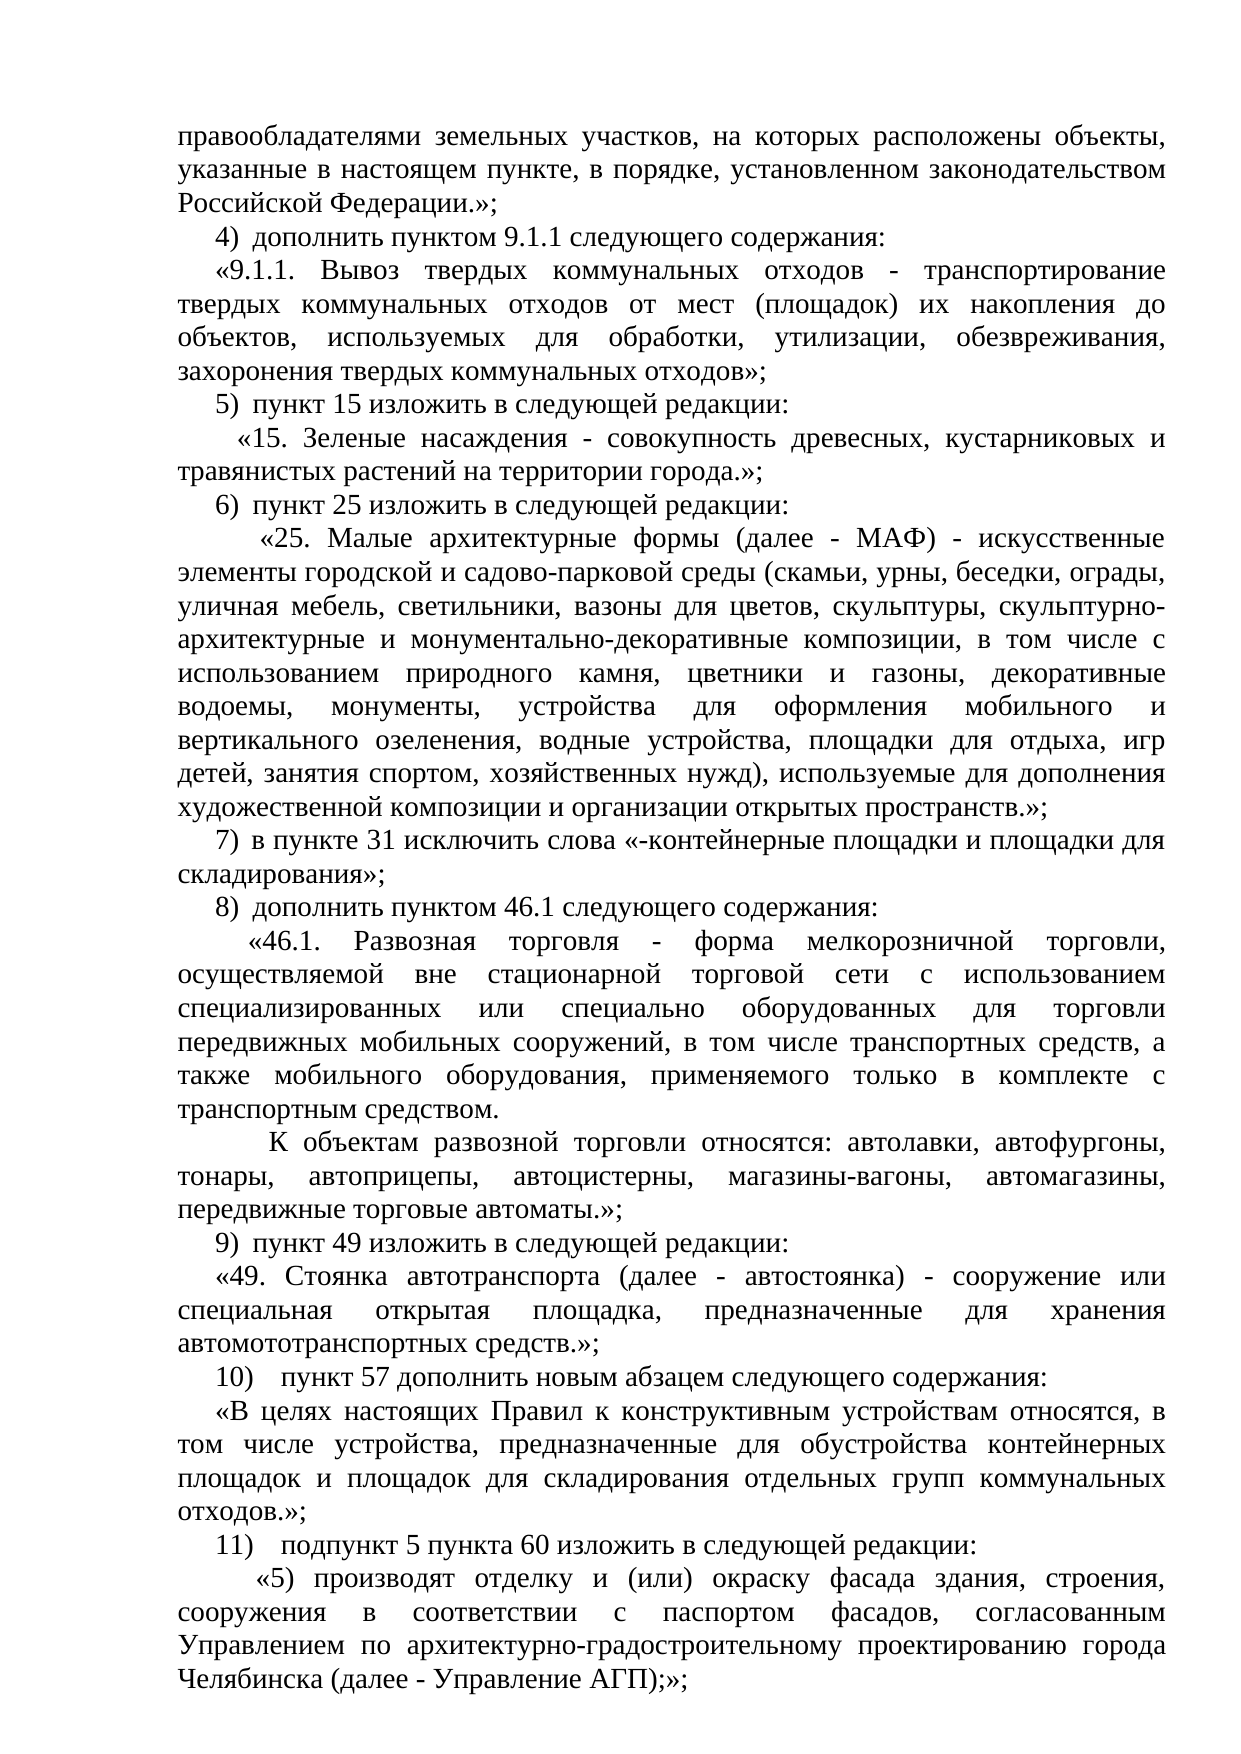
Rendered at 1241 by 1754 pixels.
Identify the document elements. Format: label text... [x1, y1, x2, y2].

list в пункте 31 исключить слова «-контейнерные площадки и площадки для складирования»; [177, 822, 1167, 889]
text «9.1.1. Вывоз твердых коммунальных отходов - транспортирование твердых коммунальных отходов от мест (площадок) их накопления до объектов, используемых для обработки, утилизации, обезвреживания, захоронения твердых коммунальных отходов»; [177, 252, 1167, 386]
text К объектам развозной торговли относятся: автолавки, автофургоны, тонары, автоприцепы, автоцистерны, магазины-вагоны, автомагазины, передвижные торговые автоматы.»; [177, 1124, 1167, 1225]
text «25. Малые архитектурные формы (далее - МАФ) - искусственные элементы городской и садово-парковой среды (скамьи, урны, беседки, ограды, уличная мебель, светильники, вазоны для цветов, скульптуры, скульптурно-архитектурные и монументально-декоративные композиции, в том числе с использованием природного камня, цветники и газоны, декоративные водоемы, монументы, устройства для оформления мобильного и вертикального озеленения, водные устройства, площадки для отдыха, игр детей, занятия спортом, хозяйственных нужд), используемые для дополнения художественной композиции и организации открытых пространств.»; [177, 521, 1167, 822]
list пункт 25 изложить в следующей редакции: [215, 487, 1167, 521]
list пункт 57 дополнить новым абзацем следующего содержания: [215, 1359, 1167, 1393]
text «В целях настоящих Правил к конструктивным устройствам относятся, в том числе устройства, предназначенные для обустройства контейнерных площадок и площадок для складирования отдельных групп коммунальных отходов.»; [177, 1393, 1167, 1527]
list дополнить пунктом 9.1.1 следующего содержания: [215, 219, 1167, 252]
text «49. Стоянка автотранспорта (далее - автостоянка) - сооружение или специальная открытая площадка, предназначенные для хранения автомототранспортных средств.»; [177, 1258, 1167, 1359]
list дополнить пунктом 46.1 следующего содержания: [215, 889, 1167, 923]
text «15. Зеленые насаждения - совокупность древесных, кустарниковых и травянистых растений на территории города.»; [177, 420, 1167, 487]
list подпункт 5 пункта 60 изложить в следующей редакции: [215, 1527, 1167, 1560]
list пункт 15 изложить в следующей редакции: [215, 386, 1167, 420]
list пункт 49 изложить в следующей редакции: [215, 1225, 1167, 1258]
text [177, 118, 1167, 219]
text «5) производят отделку и (или) окраску фасада здания, строения, сооружения в соответствии с паспортом фасадов, согласованным Управлением по архитектурно-градостроительному проектированию города Челябинска (далее - Управление АГП);»; [177, 1560, 1167, 1694]
text «46.1. Развозная торговля - форма мелкорозничной торговли, осуществляемой вне стационарной торговой сети с использованием специализированных или специально оборудованных для торговли передвижных мобильных сооружений, в том числе транспортных средств, а также мобильного оборудования, применяемого только в комплекте с транспортным средством. [177, 923, 1167, 1124]
